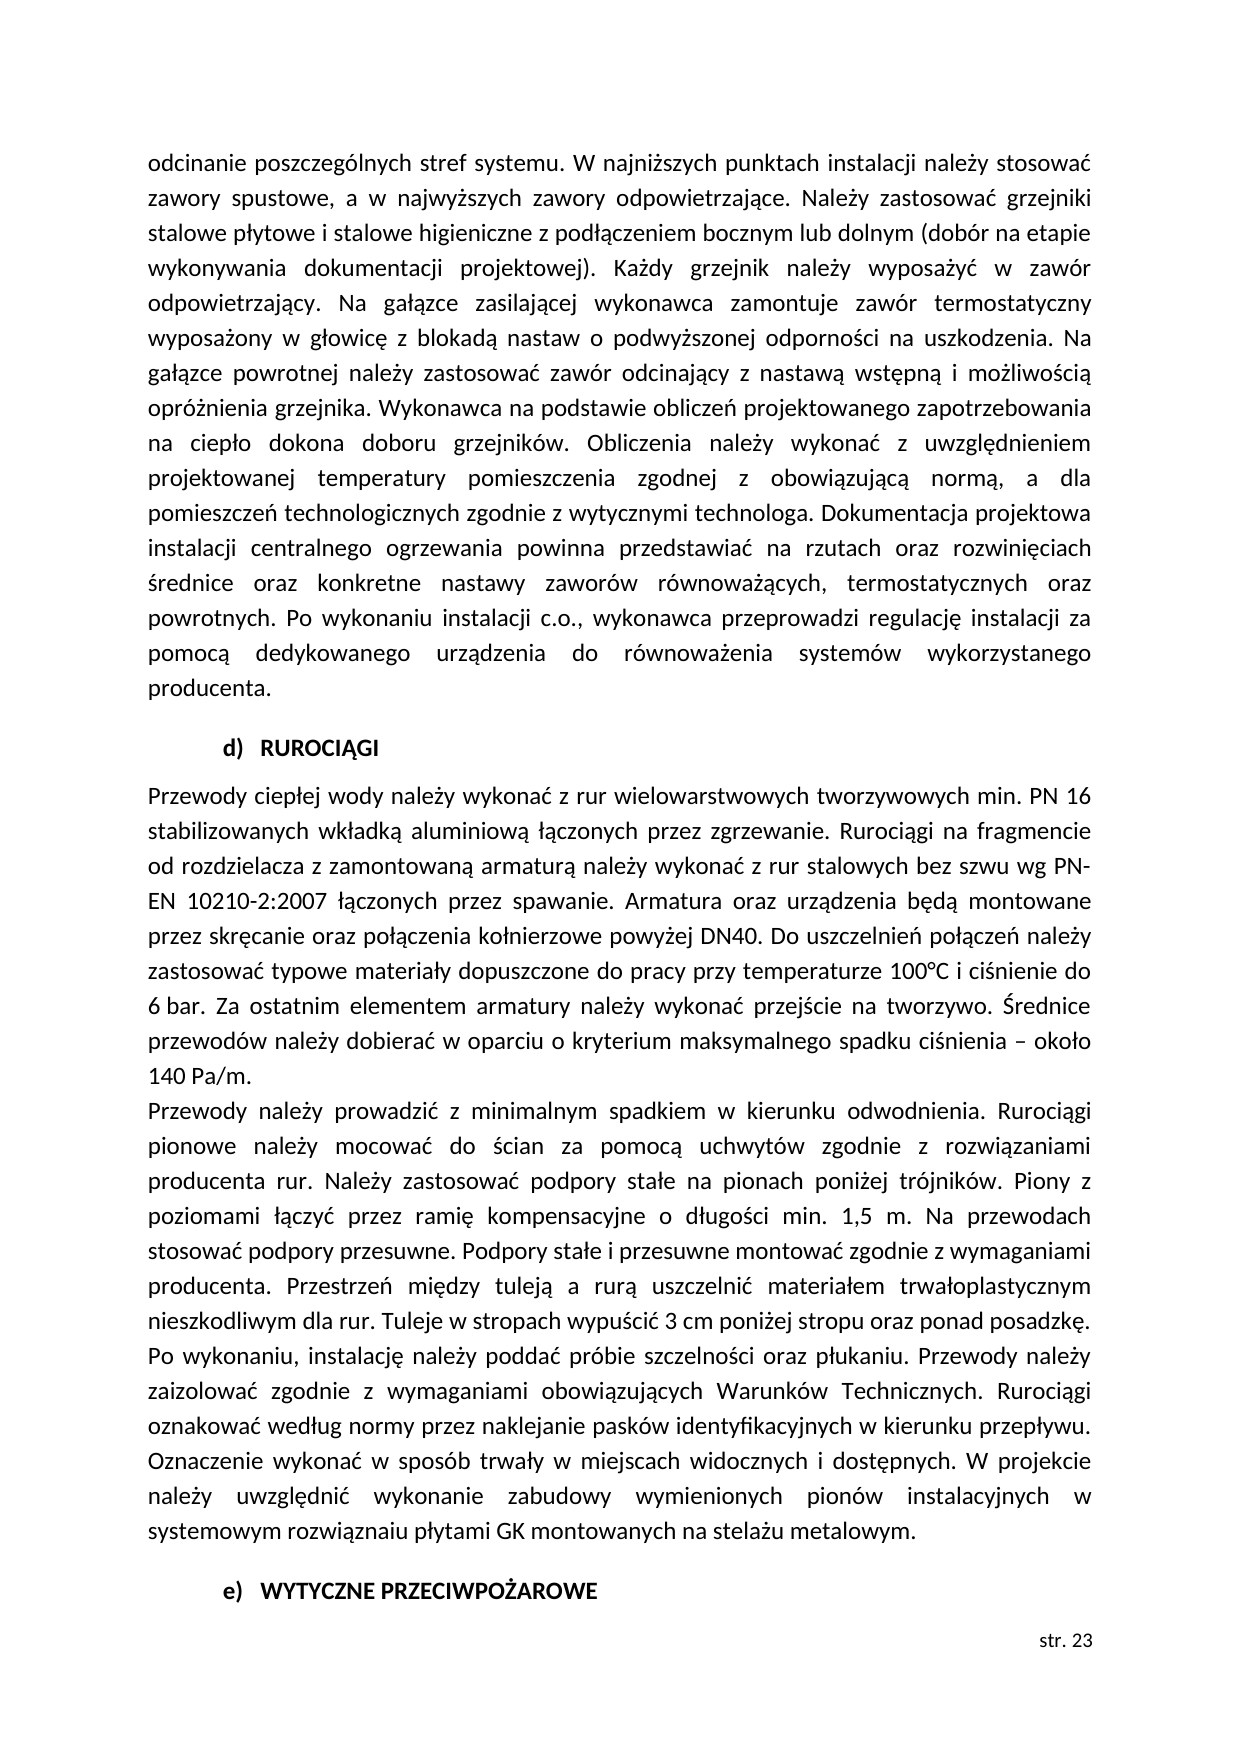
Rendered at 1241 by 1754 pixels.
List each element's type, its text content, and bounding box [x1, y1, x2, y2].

subtitle RUROCIĄGI [223, 733, 1093, 763]
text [148, 148, 1093, 703]
text Przewody ciepłej wody należy wykonać z rur wielowarstwowych tworzywowych min. PN 16 stabilizowanych wkładką aluminiową łączonych przez zgrzewanie. Rurociągi na fragmencie od rozdzielacza z zamontowaną armaturą należy wykonać z rur stalowych bez szwu wg PN-EN 10210-2:2007 łączonych przez spawanie. Armatura oraz urządzenia będą montowane przez skręcanie oraz połączenia kołnierzowe powyżej DN40. Do uszczelnień połączeń należy zastosować typowe materiały dopuszczone do pracy przy temperaturze 100°C i ciśnienie do 6 bar. Za ostatnim elementem armatury należy wykonać przejście na tworzywo. Średnice przewodów należy dobierać w oparciu o kryterium maksymalnego spadku ciśnienia – około 140 Pa/m. [148, 780, 1093, 1091]
subtitle WYTYCZNE PRZECIWPOŻAROWE [223, 1575, 1093, 1606]
text Przewody należy prowadzić z minimalnym spadkiem w kierunku odwodnienia. Rurociągi pionowe należy mocować do ścian za pomocą uchwytów zgodnie z rozwiązaniami producenta rur. Należy zastosować podpory stałe na pionach poniżej trójników. Piony z poziomami łączyć przez ramię kompensacyjne o długości min. 1,5 m. Na przewodach stosować podpory przesuwne. Podpory stałe i przesuwne montować zgodnie z wymaganiami producenta. Przestrzeń między tuleją a rurą uszczelnić materiałem trwałoplastycznym nieszkodliwym dla rur. Tuleje w stropach wypuścić 3 cm poniżej stropu oraz ponad posadzkę. Po wykonaniu, instalację należy poddać próbie szczelności oraz płukaniu. Przewody należy zaizolować zgodnie z wymaganiami obowiązujących Warunków Technicznych. Rurociągi oznakować według normy przez naklejanie pasków identyfikacyjnych w kierunku przepływu. Oznaczenie wykonać w sposób trwały w miejscach widocznych i dostępnych. W projekcie należy uwzględnić wykonanie zabudowy wymienionych pionów instalacyjnych w systemowym rozwiąznaiu płytami GK montowanych na stelażu metalowym. [148, 1095, 1093, 1546]
